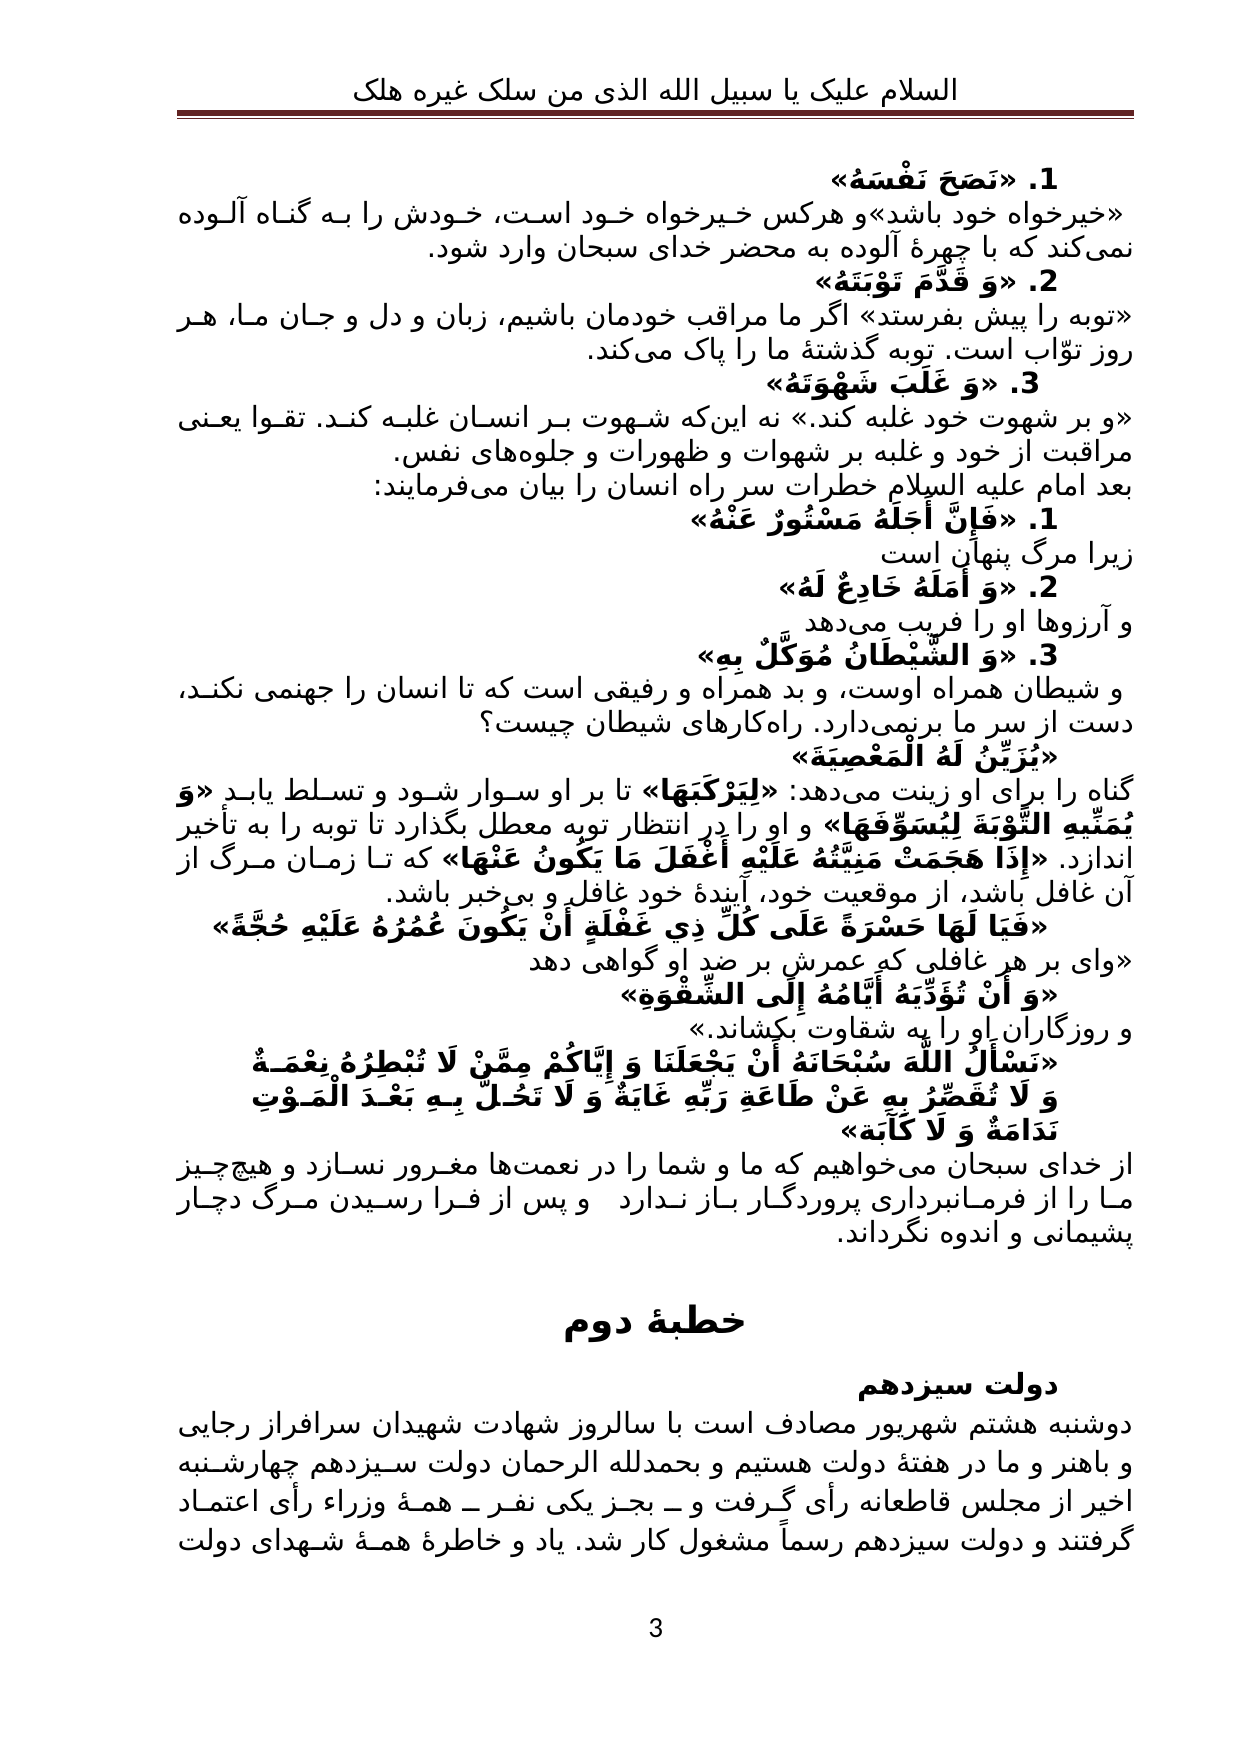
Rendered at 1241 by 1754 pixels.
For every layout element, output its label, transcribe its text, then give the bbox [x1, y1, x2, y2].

text 1. «فَإِنَّ أَجَلَهُ مَسْتُورٌ عَنْهُ» [177, 502, 1059, 536]
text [177, 1406, 1134, 1557]
text «يُزَيِّنُ لَهُ الْمَعْصِيَةَ» [177, 740, 1059, 774]
text «و بر شهوت خود غلبه کند.» نه این‌که شهوت بر انسان غلبه کند. تقوا یعنی مراقبت از خود و غلبه بر شهوات و ظهورات و جلوه‌های نفس. [177, 400, 1134, 468]
text 2. «وَ قَدَّمَ تَوْبَتَهُ» [177, 264, 1059, 298]
text «فَيَا لَهَا حَسْرَةً عَلَى كُلِّ ذِي غَفْلَةٍ أَنْ يَكُونَ عُمُرُهُ عَلَيْهِ حُجَّةً» [177, 909, 1059, 943]
text 1. «نَصَحَ نَفْسَهُ» [177, 162, 1059, 196]
text «توبه را پیش بفرستد» اگر ما مراقب خودمان باشیم، زبان و دل و جان ما، هر روز توّاب است. توبه گذشتۀ ما را پاک می‌کند. [177, 298, 1134, 366]
text و آرزوها او را فریب می‌دهد [177, 604, 1134, 638]
text زیرا مرگ پنهان است [177, 536, 1134, 570]
text «خیرخواه خود باشد»و هرکس خیرخواه خود است، خودش را به گناه آلوده نمی‌کند که با چهرۀ آلوده به محضر خدای سبحان وارد شود. [177, 196, 1134, 264]
text 3. «وَ الشَّيْطَانُ مُوَكَّلٌ بِهِ» [177, 638, 1059, 672]
text گناه را برای او زینت می‌دهد: «لِيَرْكَبَهَا» تا بر او سوار شود و تسلط یابد «وَ يُمَنِّيهِ التَّوْبَةَ لِيُسَوِّفَهَا» و او را در انتظار توبه معطل بگذارد تا توبه را به تأخیر اندازد. «إِذَا هَجَمَتْ مَنِيَّتُهُ عَلَيْهِ أَغْفَلَ مَا يَكُونُ عَنْهَا» که تا زمان مرگ از آن غافل باشد، از موقعیت خود، آیندۀ خود غافل و بی‌خبر باشد. [177, 774, 1134, 909]
text از خدای سبحان می‌خواهیم که ما و شما را در نعمت‌ها مغرور نسازد و هیچ‌چیز ما را از فرمانبرداری پروردگار باز ندارد و پس از فرا رسيدن مرگ دچار پشيمانى و اندوه نگرداند. [177, 1147, 1134, 1249]
text «وَ أَنْ تُؤَدِّيَهُ أَيَّامُهُ إِلَى الشِّقْوَةِ» [177, 977, 1059, 1011]
text «نَسْأَلُ اللَّهَ سُبْحَانَهُ أَنْ يَجْعَلَنَا وَ إِيَّاكُمْ مِمَّنْ لَا تُبْطِرُهُ نِعْمَةٌ وَ لَا تُقَصِّرُ بِهِ عَنْ طَاعَةِ رَبِّهِ غَايَةٌ وَ لَا تَحُلُّ بِهِ بَعْدَ الْمَوْتِ نَدَامَةٌ وَ لَا كَآبَة» [251, 1045, 1059, 1147]
text بعد امام علیه السلام خطرات سر راه انسان را بیان می‌فرمایند: [177, 468, 1134, 502]
subtitle دولت سیزدهم [177, 1367, 1059, 1401]
text و روزگاران او را به شقاوت بکشاند.» [177, 1011, 1134, 1045]
text 2. «وَ أَمَلَهُ خَادِعٌ لَهُ» [177, 570, 1059, 604]
text و شیطان همراه اوست، و بد همراه و رفیقی است که تا انسان را جهنمی نکند، دست از سر ما برنمی‌دارد. راه‌کارهای شیطان چیست؟ [177, 672, 1134, 740]
text «وای بر هر غافلی که عمرش بر ضد او گواهی دهد [177, 943, 1134, 977]
subtitle خطبۀ دوم [177, 1299, 1134, 1343]
text 3. «وَ غَلَبَ شَهْوَتَهُ» [177, 366, 1059, 400]
